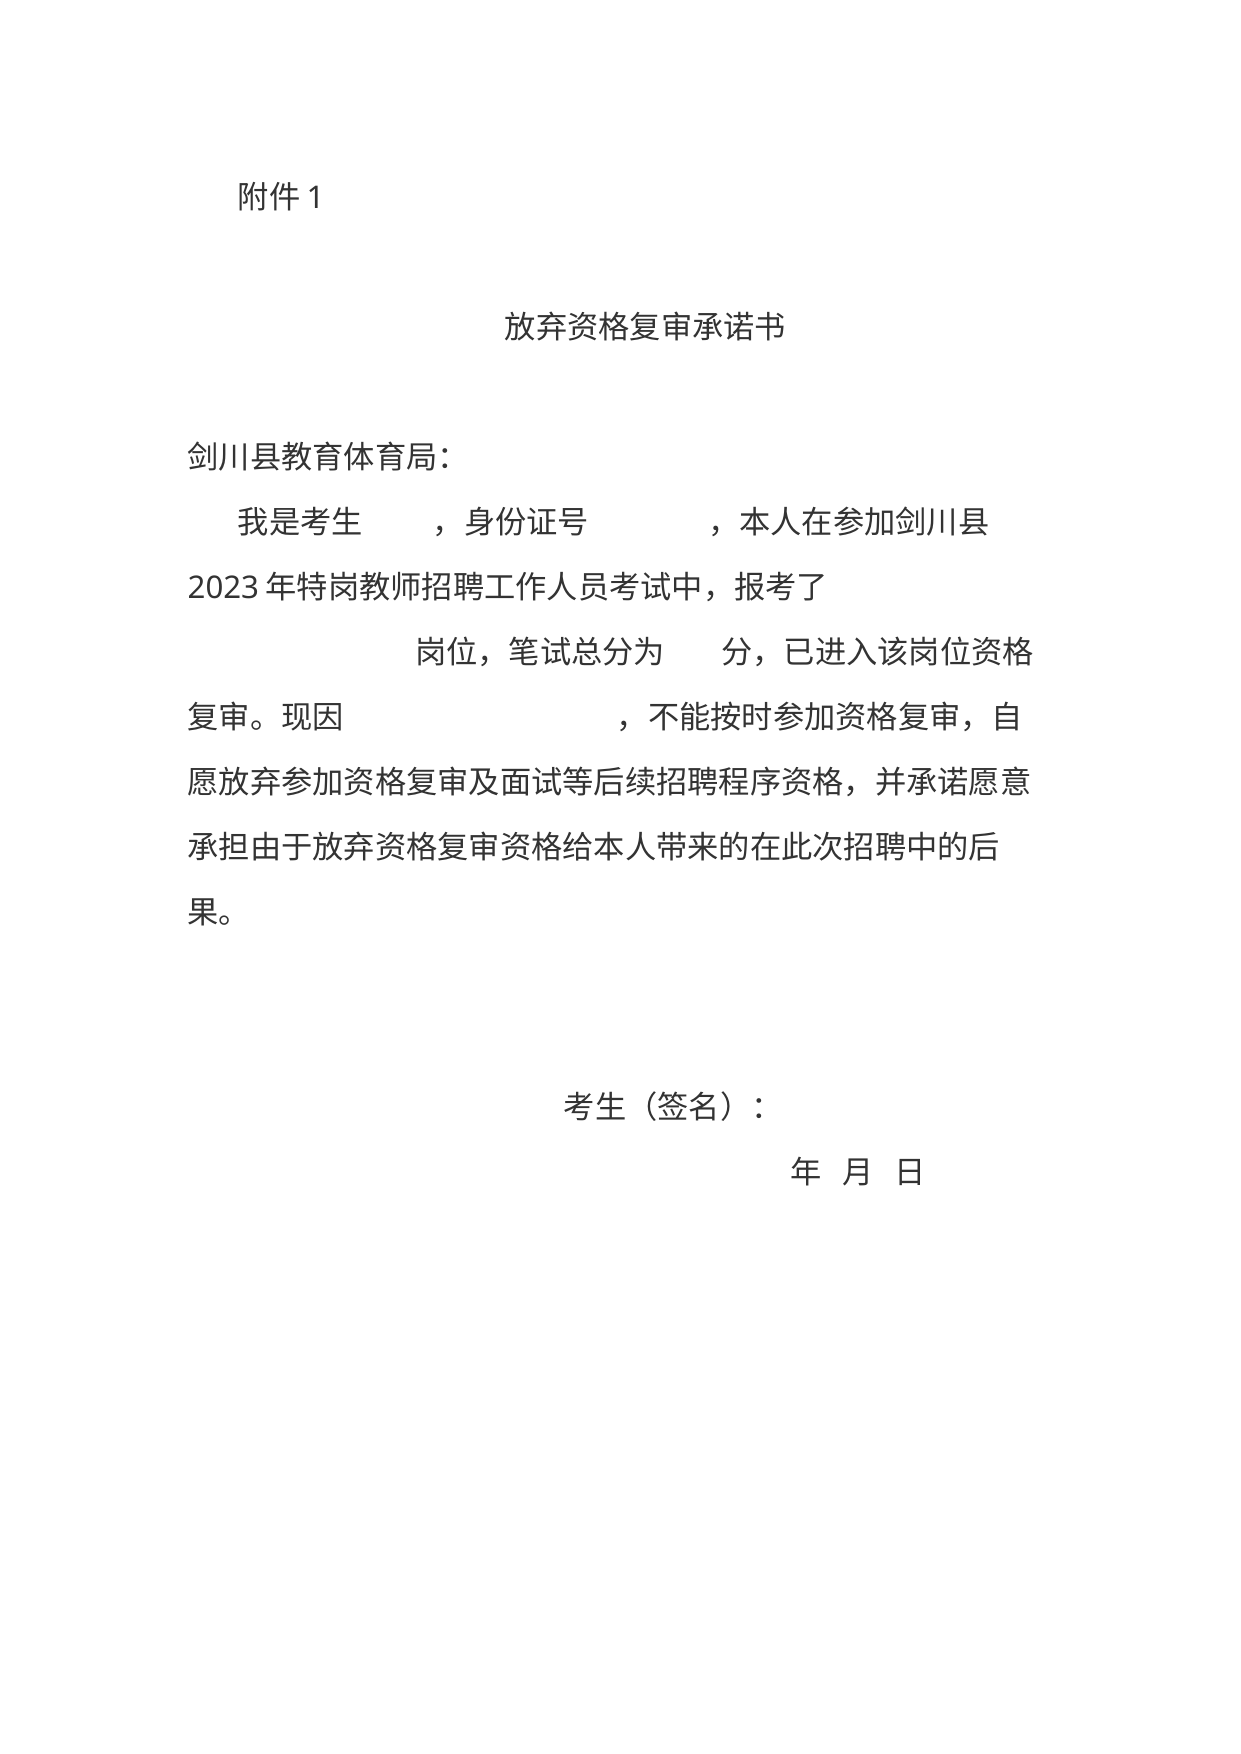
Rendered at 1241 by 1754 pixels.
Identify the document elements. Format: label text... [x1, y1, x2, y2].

text 我是考生 ，身份证号 ，本人在参加剑川县2023年特岗教师招聘工作人员考试中，报考了 [187, 487, 1053, 617]
text 年 月 日 [187, 1137, 1053, 1202]
text 剑川县教育体育局： [187, 422, 1053, 487]
text 附件1 [187, 162, 1053, 227]
text 放弃资格复审承诺书 [187, 292, 1053, 357]
text 岗位，笔试总分为 分，已进入该岗位资格复审。现因 ，不能按时参加资格复审，自愿放弃参加资格复审及面试等后续招聘程序资格，并承诺愿意承担由于放弃资格复审资格给本人带来的在此次招聘中的后果。 [187, 617, 1053, 942]
text 考生（签名）： [187, 1072, 1053, 1137]
